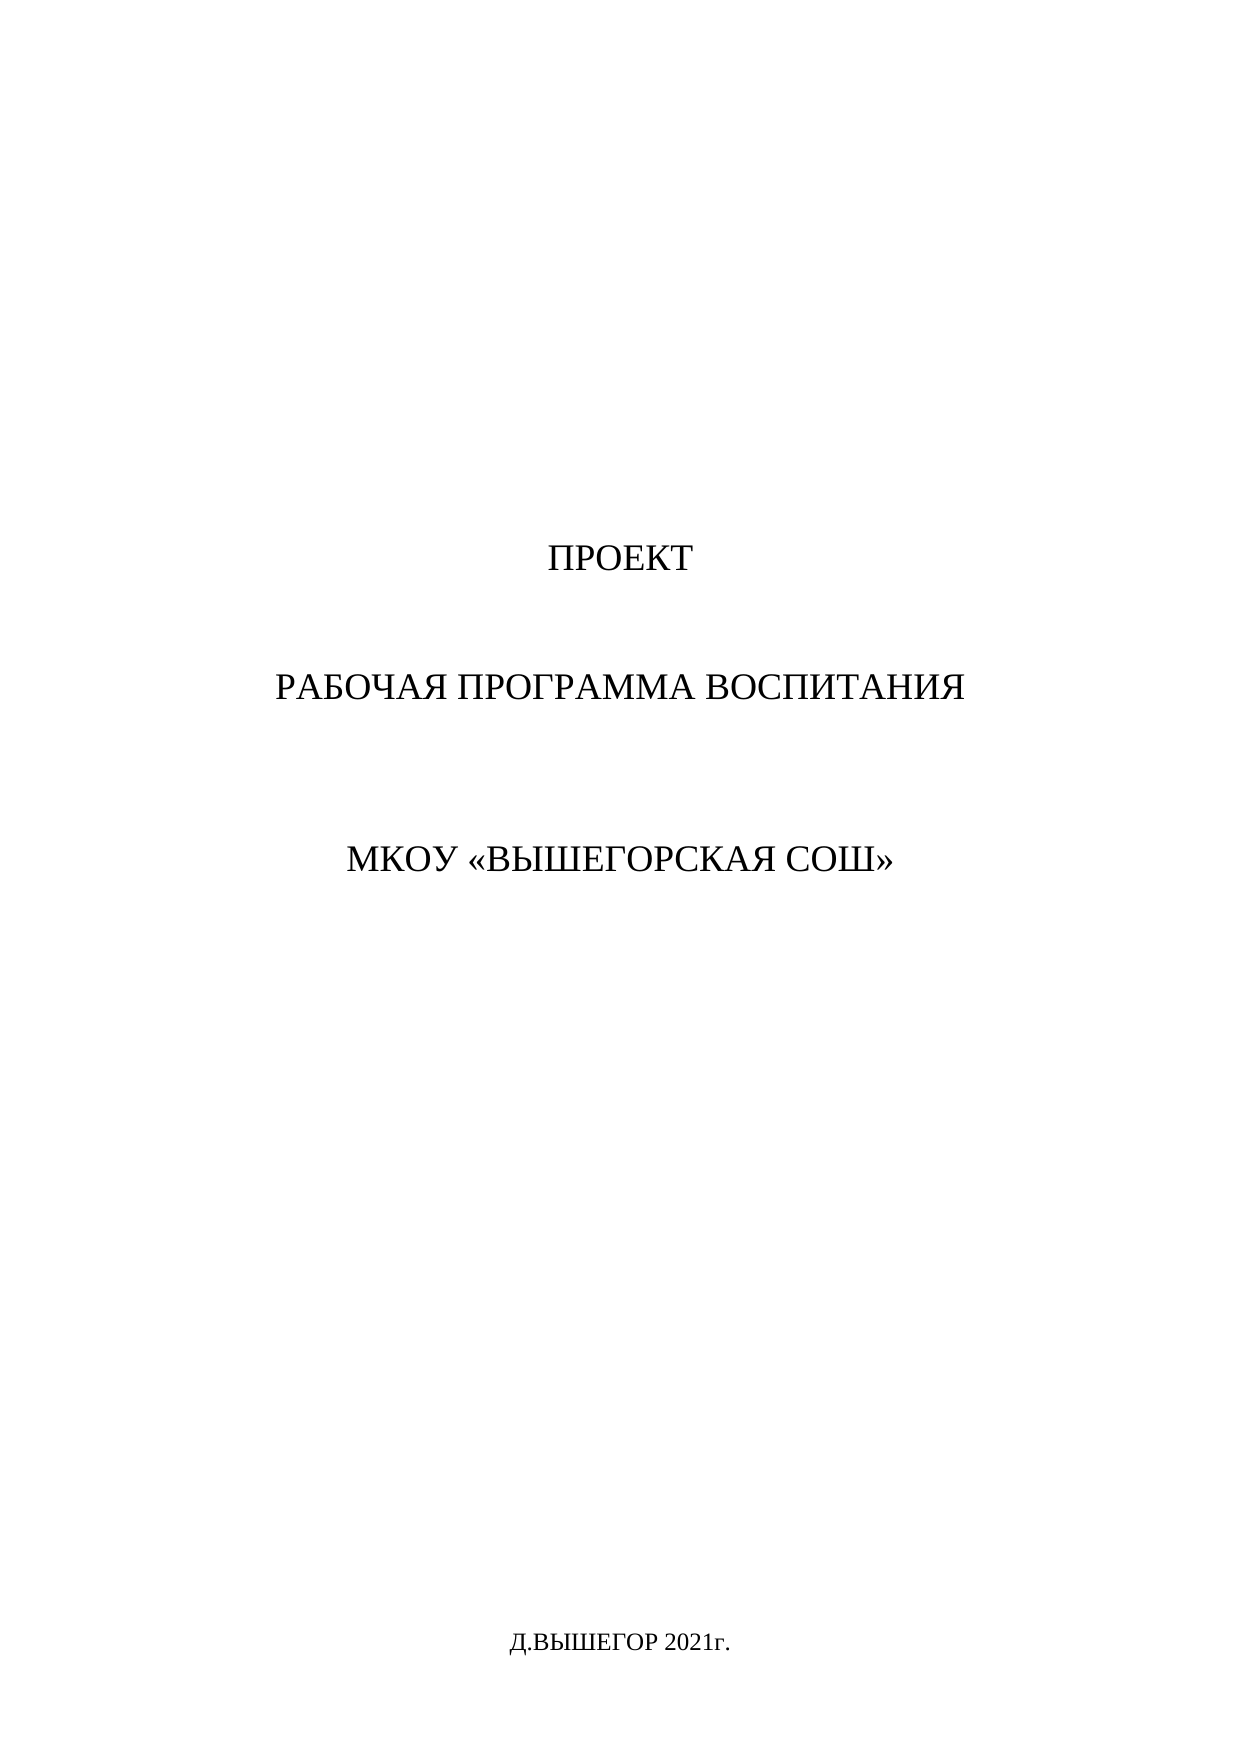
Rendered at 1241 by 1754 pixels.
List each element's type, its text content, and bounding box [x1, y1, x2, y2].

text РАБОЧАЯ ПРОГРАММА ВОСПИТАНИЯ [75, 664, 1165, 707]
text ПРОЕКТ [75, 535, 1165, 578]
text МКОУ «ВЫШЕГОРСКАЯ СОШ» [75, 837, 1165, 880]
text Д.ВЫШЕГОР 2021г. [75, 1627, 1165, 1656]
